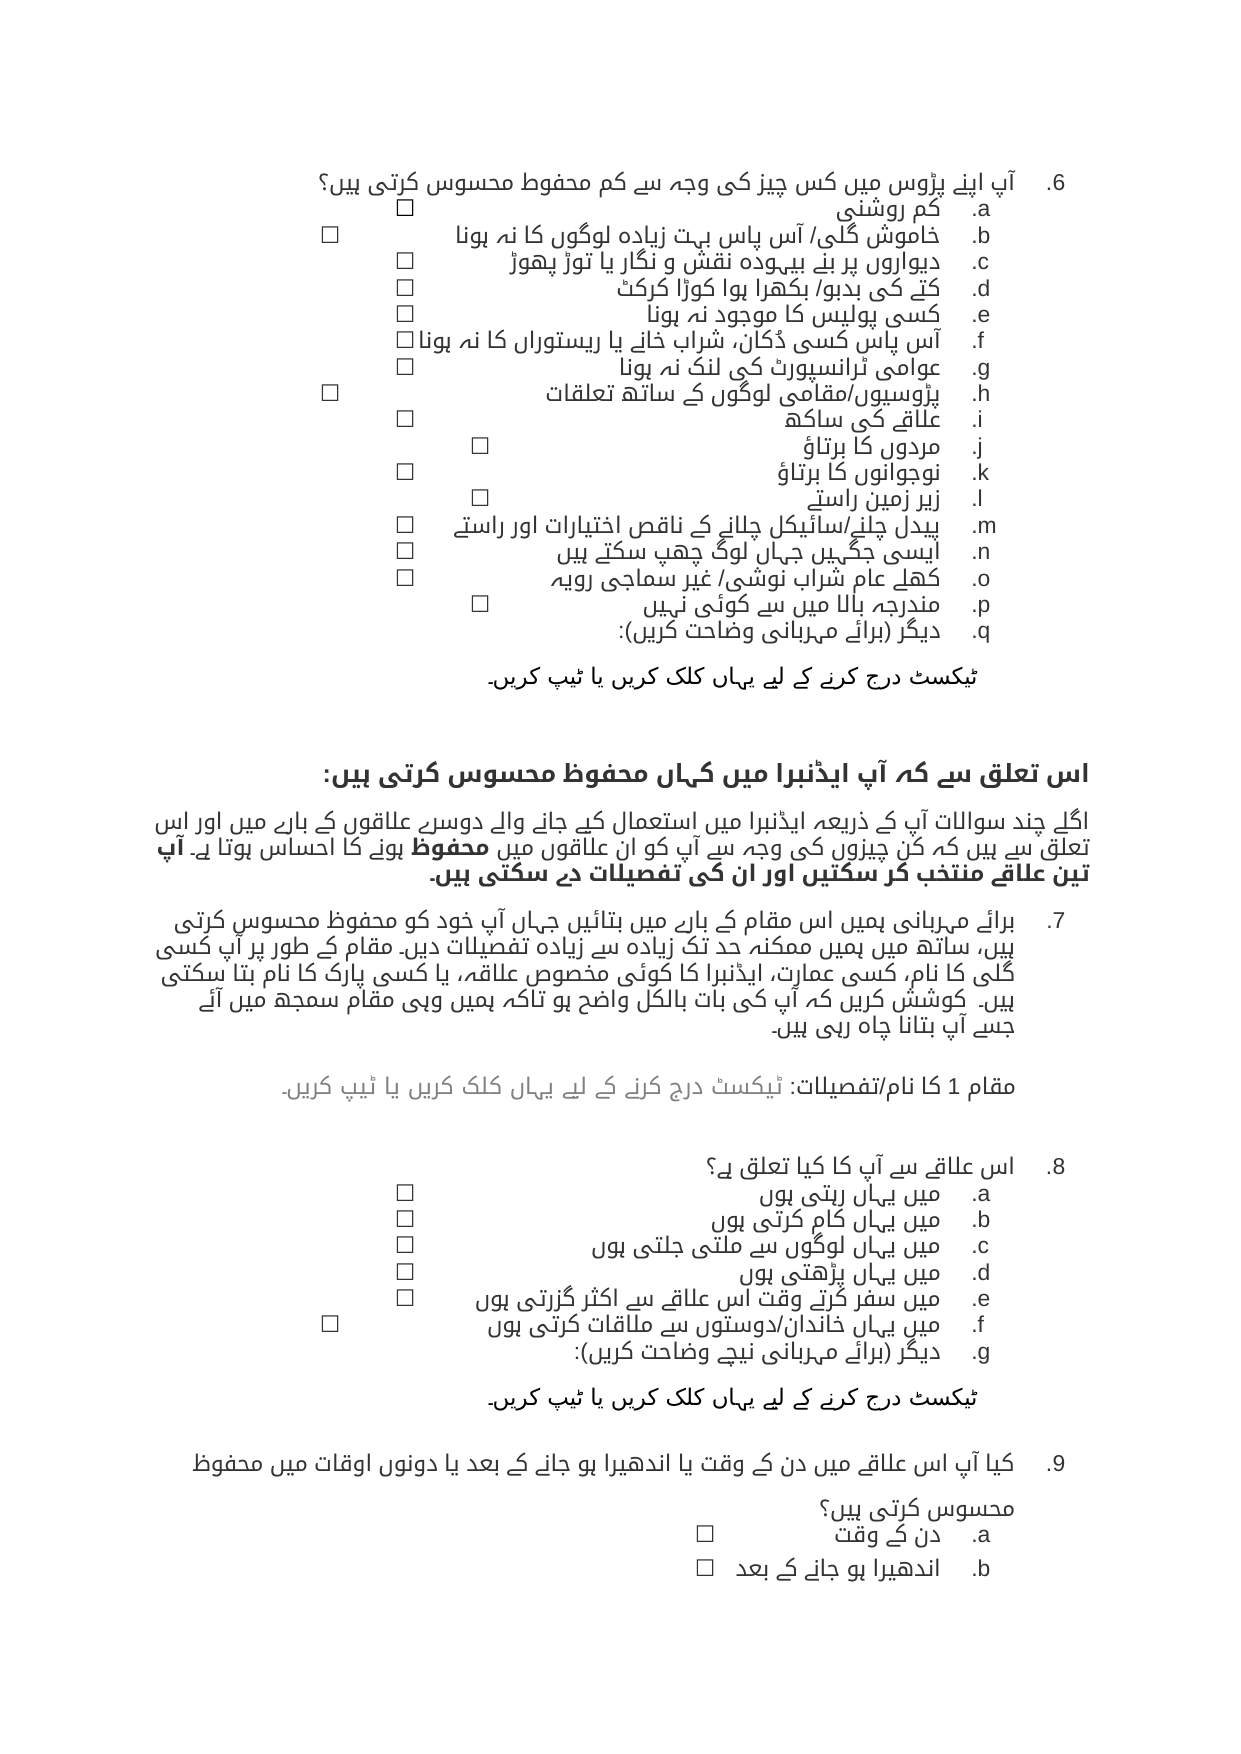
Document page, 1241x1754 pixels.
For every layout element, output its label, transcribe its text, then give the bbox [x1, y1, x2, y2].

list نوجوانوں کا برتاؤ [150, 459, 978, 485]
list میں یہاں پڑھتی ہوں [150, 1259, 978, 1285]
list میں یہاں خاندان/دوستوں سے ملاقات کرتی ہوں [150, 1311, 978, 1338]
text اگلے چند سوالات آپ کے ذریعہ ایڈنبرا میں استعمال کیے جانے والے دوسرے علاقوں کے بارے میں اور اس تعلق سے ہیں کہ کن چیزوں کی وجہ سے آپ کو ان علاقوں میں محفوظ ہونے کا احساس ہوتا ہے۔ آپ تین علاقے منتخب کر سکتیں اور ان کی تفصیلات دے سکتی ہیں۔ [150, 808, 1090, 887]
list اندھیرا ہو جانے کے بعد [150, 1547, 978, 1591]
list خاموش گلی/ آس پاس بہت زیادہ لوگوں کا نہ ہونا [150, 222, 978, 248]
list میں یہاں کام کرتی ہوں [150, 1206, 978, 1232]
list پڑوسیوں/مقامی لوگوں کے ساتھ تعلقات [150, 380, 978, 406]
list ایسی جگہیں جہاں لوگ چھپ سکتے ہیں [150, 538, 978, 564]
list کیا آپ اس علاقے میں دن کے وقت یا اندھیرا ہو جانے کے بعد یا دونوں اوقات میں محفوظ محسوس کرتی ہیں؟ [150, 1431, 1053, 1521]
list میں یہاں لوگوں سے ملتی جلتی ہوں [150, 1232, 978, 1259]
list عوامی ٹرانسپورٹ کی لنک نہ ہونا [150, 354, 978, 380]
list دیگر (برائے مہربانی نیچے وضاحت کریں): [150, 1338, 978, 1364]
text اس تعلق سے کہ آپ ایڈنبرا میں کہاں محفوظ محسوس کرتی ہیں: [150, 759, 1090, 788]
list میں سفر کرتے وقت اس علاقے سے اکثر گزرتی ہوں [150, 1285, 978, 1311]
list اس علاقے سے آپ کا کیا تعلق ہے؟ [150, 1135, 1053, 1180]
list کتے کی بدبو/ بکھرا ہوا کوڑا کرکٹ [150, 274, 978, 301]
list دن کے وقت [150, 1521, 978, 1547]
list آس پاس کسی دُکان، شراب خانے یا ریستوراں کا نہ ہونا [150, 327, 978, 354]
list کسی پولیس کا موجود نہ ہونا [150, 301, 978, 327]
list میں یہاں رہتی ہوں [150, 1180, 978, 1206]
list برائے مہربانی ہمیں اس مقام کے بارے میں بتائیں جہاں آپ خود کو محفوظ محسوس کرتی ہیں، ساتھ میں ہمیں ممکنہ حد تک زیادہ سے زیادہ تفصیلات دیں۔ مقام کے طور پر آپ کسی گلی کا نام، کسی عمارت، ایڈنبرا کا کوئی مخصوص علاقہ، یا کسی پارک کا نام بتا سکتی ہیں۔ کوشش کریں کہ آپ کی بات بالکل واضح ہو تاکہ ہمیں وہی مقام سمجھ میں آئے جسے آپ بتانا چاہ رہی ہیں۔ [150, 907, 1053, 1038]
list مندرجہ بالا میں سے کوئی نہیں [150, 591, 978, 617]
list دیگر (برائے مہربانی وضاحت کریں): [150, 617, 978, 643]
list مردوں کا برتاؤ [150, 433, 978, 459]
list آپ اپنے پڑوس میں کس چیز کی وجہ سے کم محفوط محسوس کرتی ہیں؟ [150, 150, 1053, 195]
list زیر زمین راستے [150, 485, 978, 512]
list دیواروں پر بنے بیہودہ نقش و نگار یا توڑ پھوڑ [150, 248, 978, 274]
list کھلے عام شراب نوشی/ غیر سماجی رویہ [150, 564, 978, 591]
list مقام 1 کا نام/تفصیلات: [150, 1065, 1016, 1108]
list کم روشنی ☐ [150, 195, 978, 222]
list پیدل چلنے/سائیکل چلانے کے ناقص اختیارات اور راستے [150, 512, 978, 538]
list علاقے کی ساکھ [150, 406, 978, 433]
